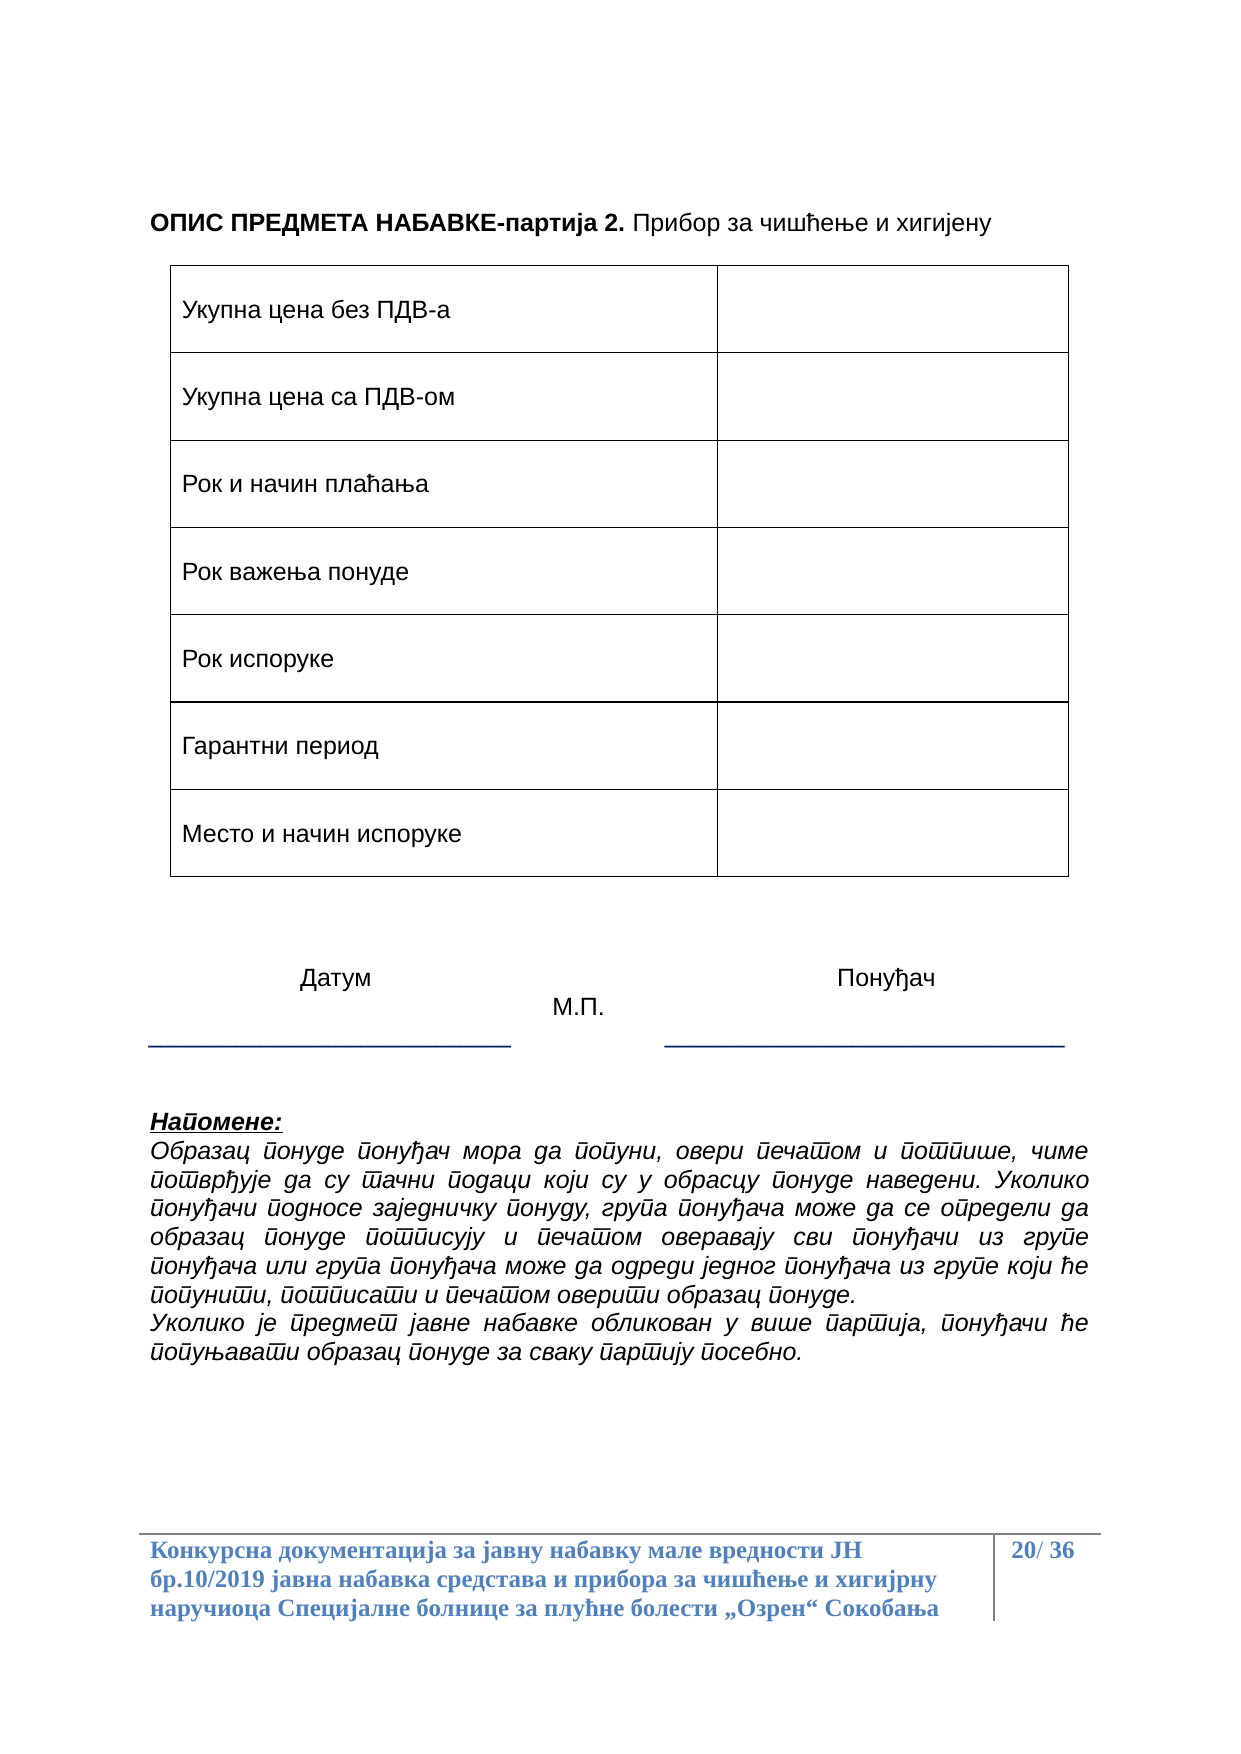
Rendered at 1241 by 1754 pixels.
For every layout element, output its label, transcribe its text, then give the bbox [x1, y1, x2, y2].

table_cell Рок и начин плаћања [171, 441, 717, 527]
table_cell Место и начин испоруке [171, 790, 717, 876]
text Датум Понуђач [225, 963, 1090, 992]
text Напомене: [150, 1107, 1090, 1136]
table_cell [718, 441, 1068, 527]
table_cell Рок важења понуде [171, 528, 717, 614]
table_header [718, 266, 1068, 352]
table_cell [718, 790, 1068, 876]
table_cell Гарантни период [171, 703, 717, 789]
table_cell [718, 528, 1068, 614]
table_header Укупна цена без ПДВ-а [171, 266, 717, 352]
text Образац понуде понуђач мора да попуни, овери печатом и потпише, чиме потврђује да су тачни подаци који су у обрасцу понуде наведени. Уколико понуђачи подносе заједничку понуду, група понуђача може да се определи да образац понуде потписују и печатом оверавају сви понуђачи из групе понуђача или група понуђача може да одреди једног понуђача из групе који ће попунити, потписати и печатом оверити образац понуде. [150, 1136, 1090, 1308]
text М.П. [450, 992, 1090, 1021]
table_cell [718, 615, 1068, 701]
table_cell Укупна цена са ПДВ-ом [171, 353, 717, 439]
table_cell Рок испоруке [171, 615, 717, 701]
text Уколико је предмет јавне набавке обликован у више партија, понуђачи ће попуњавати образац понуде за сваку партију посебно. [150, 1308, 1090, 1366]
table_cell [718, 703, 1068, 789]
text _____________________________ ________________________________ [150, 1021, 1090, 1049]
table_cell [718, 353, 1068, 439]
text ОПИС ПРЕДМЕТА НАБАВКЕ-партија 2. Прибор за чишћење и хигијену [150, 207, 1090, 236]
